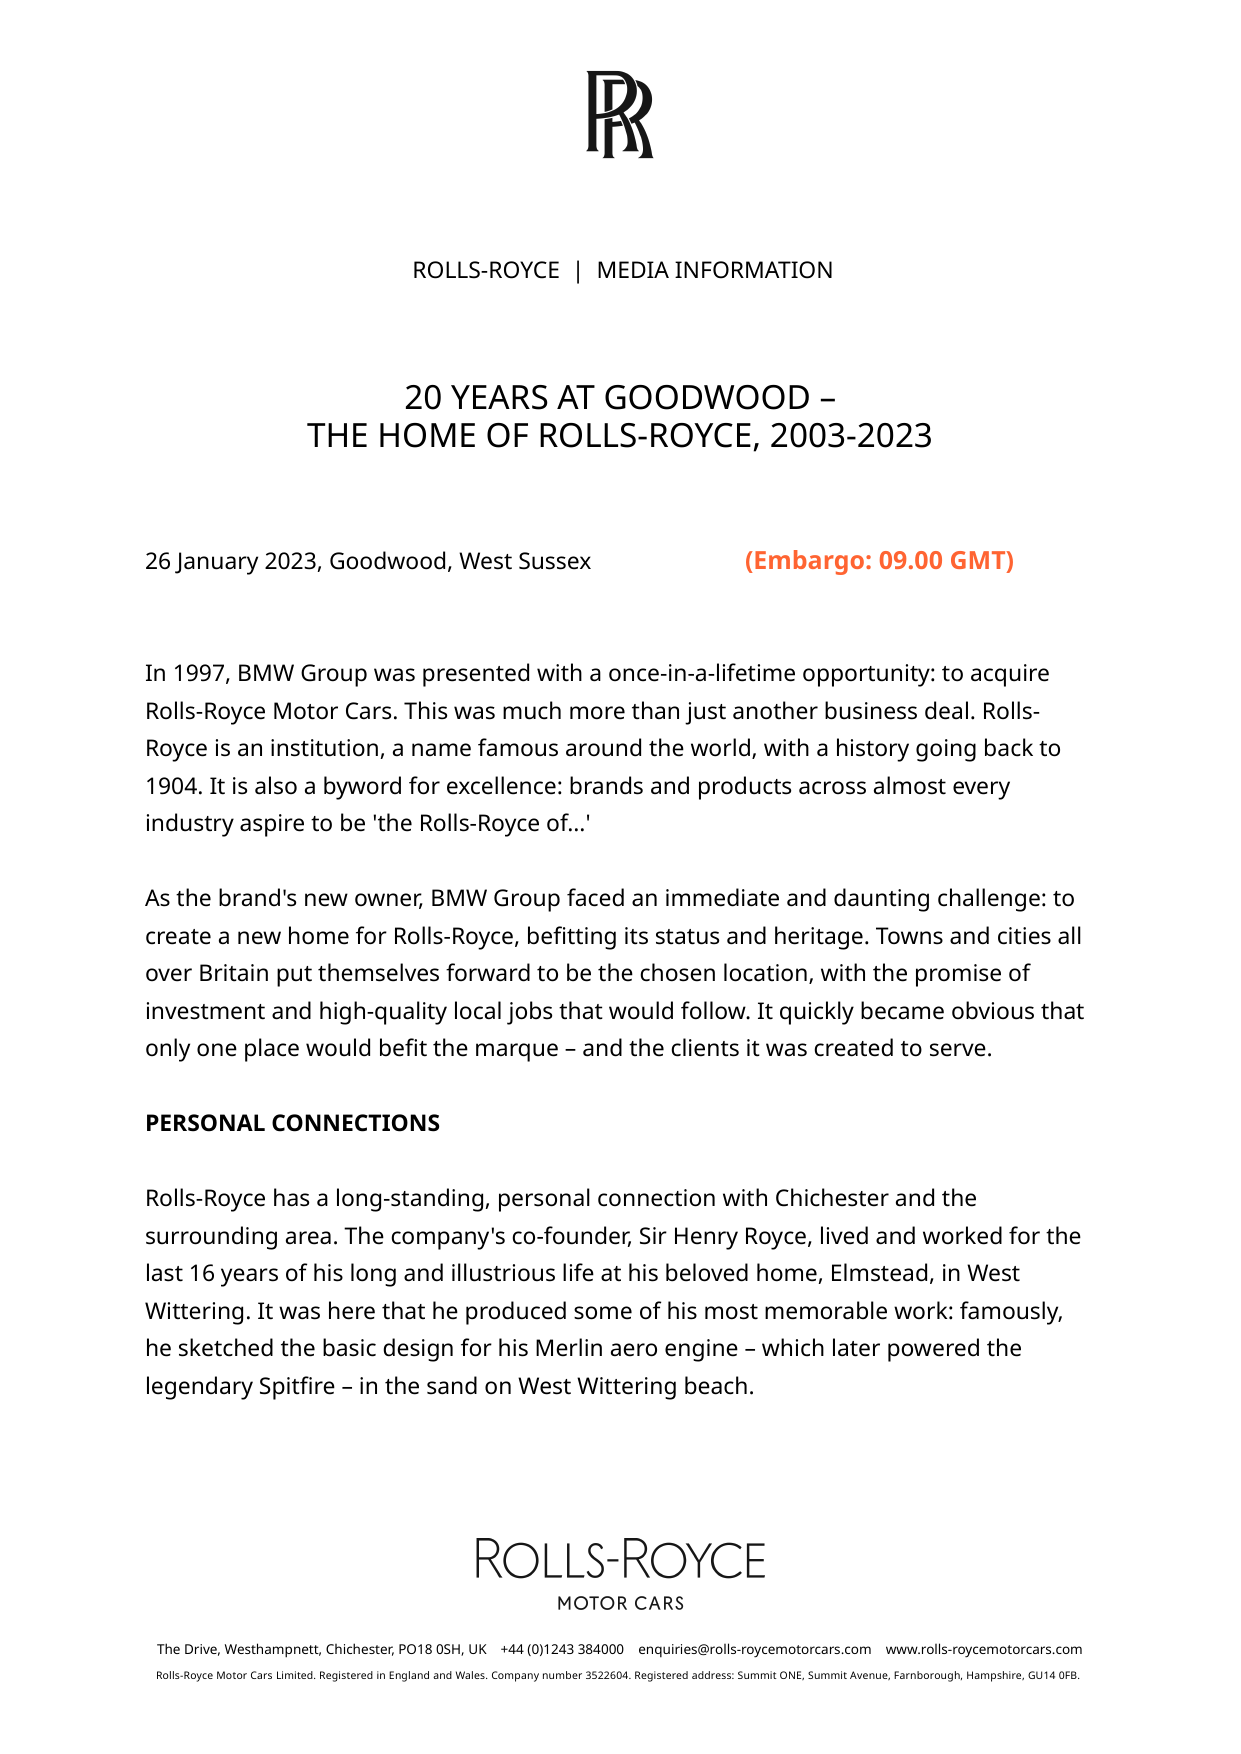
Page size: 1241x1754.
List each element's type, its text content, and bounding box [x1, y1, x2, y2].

list Rolls-Royce has a long-standing, personal connection with Chichester and the surrounding area. The company's co-founder, Sir Henry Royce, lived and worked for the last 16 years of his long and illustrious life at his beloved home, Elmstead, in West Wittering. It was here that he produced some of his most memorable work: famously, he sketched the basic design for his Merlin aero engine – which later powered the legendary Spitfire – in the sand on West Wittering beach. [145, 1177, 1096, 1402]
picture [475, 1538, 766, 1611]
list In 1997, BMW Group was presented with a once-in-a-lifetime opportunity: to acquire Rolls-Royce Motor Cars. This was much more than just another business deal. Rolls-Royce is an institution, a name famous around the world, with a history going back to 1904. It is also a byword for excellence: brands and products across almost every industry aspire to be 'the Rolls-Royce of…' [145, 652, 1096, 839]
title ROLLS-ROYCE | MEDIA INFORMATION [145, 254, 1096, 285]
list As the brand's new owner, BMW Group faced an immediate and daunting challenge: to create a new home for Rolls-Royce, befitting its status and heritage. Towns and cities all over Britain put themselves forward to be the chosen location, with the promise of investment and high-quality local jobs that would follow. It quickly became obvious that only one place would befit the marque – and the clients it was created to serve. [145, 877, 1096, 1064]
text 20 YEARS AT GOODWOOD – THE HOME OF ROLLS-ROYCE, 2003-2023 [145, 380, 1096, 455]
text 26 January 2023, Goodwood, West Sussex (Embargo: 09.00 GMT) [145, 539, 1096, 577]
picture [586, 70, 654, 159]
list PERSONAL CONNECTIONS [145, 1102, 1096, 1139]
